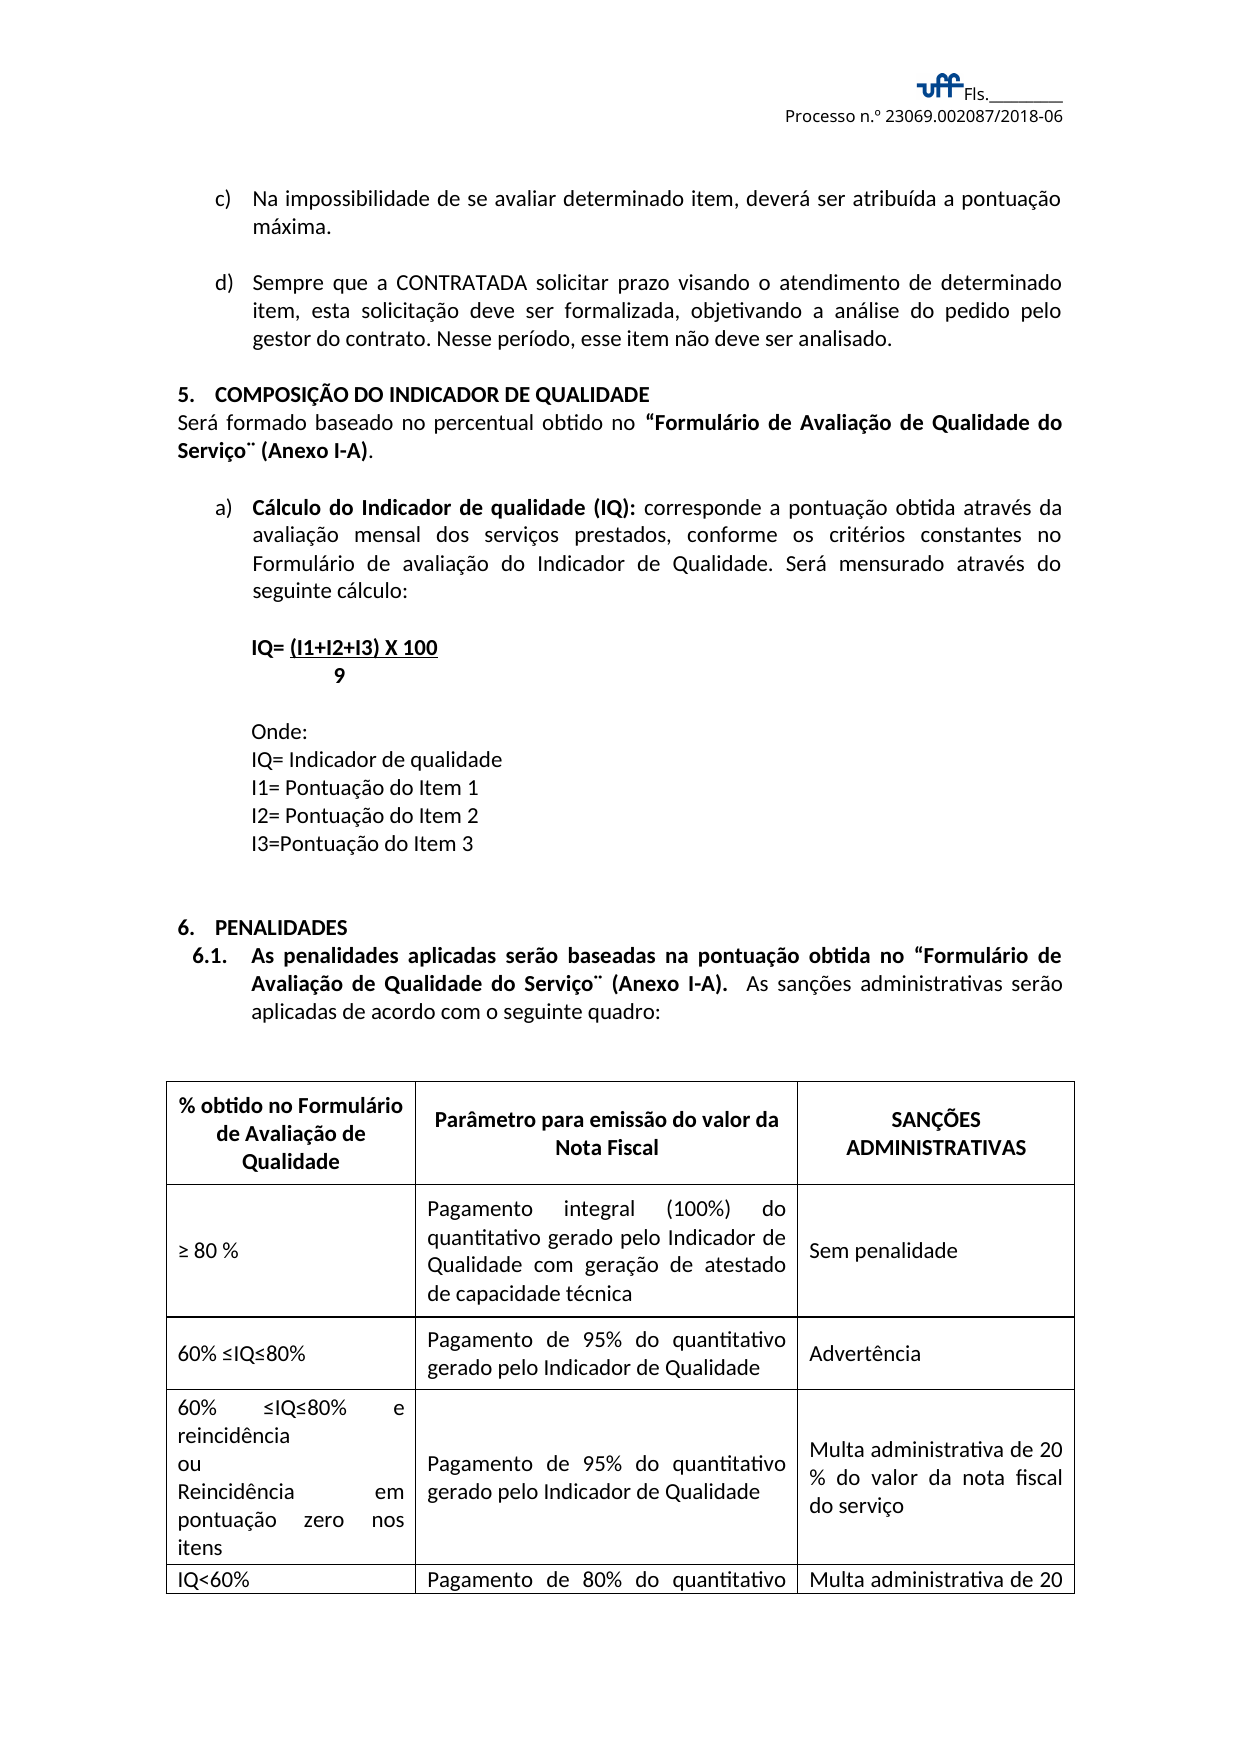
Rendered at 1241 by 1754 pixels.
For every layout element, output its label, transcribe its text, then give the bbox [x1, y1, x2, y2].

table_cell Pagamento de 95% do quantitativo gerado pelo Indicador de Qualidade [416, 1390, 797, 1564]
table_cell Pagamento de 95% do quantitativo gerado pelo Indicador de Qualidade [416, 1318, 797, 1389]
table_cell Multa administrativa de 20 % do valor da nota fiscal do serviço [798, 1390, 1074, 1564]
table_header SANÇÕES ADMINISTRATIVAS [798, 1082, 1074, 1184]
table_cell 60% ≤IQ≤80% e reincidência ou Reincidência em pontuação zero nos itens [167, 1390, 415, 1564]
text IQ= (I1+I2+I3) X 100 [177, 633, 1063, 661]
list COMPOSIÇÃO DO INDICADOR DE QUALIDADE [177, 381, 1063, 408]
list PENALIDADES [177, 913, 1063, 941]
text IQ= Indicador de qualidade [177, 745, 1063, 773]
text 9 [177, 661, 1063, 689]
table_cell Pagamento integral (100%) do quantitativo gerado pelo Indicador de Qualidade com geração de atestado de capacidade técnica [416, 1185, 797, 1316]
list As penalidades aplicadas serão baseadas na pontuação obtida no “Formulário de Avaliação de Qualidade do Serviço¨ (Anexo I-A). As sanções administrativas serão aplicadas de acordo com o seguinte quadro: [192, 941, 1063, 1025]
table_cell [416, 1565, 797, 1593]
table_cell IQ<60% [167, 1565, 415, 1593]
text Será formado baseado no percentual obtido no “Formulário de Avaliação de Qualidade do Serviço¨ (Anexo I-A). [177, 408, 1063, 464]
list Na impossibilidade de se avaliar determinado item, deverá ser atribuída a pontuação máxima. [215, 184, 1063, 240]
table_header Parâmetro para emissão do valor da Nota Fiscal [416, 1082, 797, 1184]
list Sempre que a CONTRATADA solicitar prazo visando o atendimento de determinado item, esta solicitação deve ser formalizada, objetivando a análise do pedido pelo gestor do contrato. Nesse período, esse item não deve ser analisado. [215, 268, 1063, 352]
list Cálculo do Indicador de qualidade (IQ): corresponde a pontuação obtida através da avaliação mensal dos serviços prestados, conforme os critérios constantes no Formulário de avaliação do Indicador de Qualidade. Será mensurado através do seguinte cálculo: [215, 493, 1063, 605]
table_cell Sem penalidade [798, 1185, 1074, 1316]
text I2= Pontuação do Item 2 [177, 801, 1063, 829]
text I1= Pontuação do Item 1 [177, 773, 1063, 801]
table_cell ≥ 80 % [167, 1185, 415, 1316]
picture [916, 73, 964, 100]
text Onde: [177, 717, 1063, 745]
table_cell Advertência [798, 1318, 1074, 1389]
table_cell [798, 1565, 1074, 1593]
table_cell 60% ≤IQ≤80% [167, 1318, 415, 1389]
text I3=Pontuação do Item 3 [177, 829, 1063, 857]
table_header % obtido no Formulário de Avaliação de Qualidade [167, 1082, 415, 1184]
